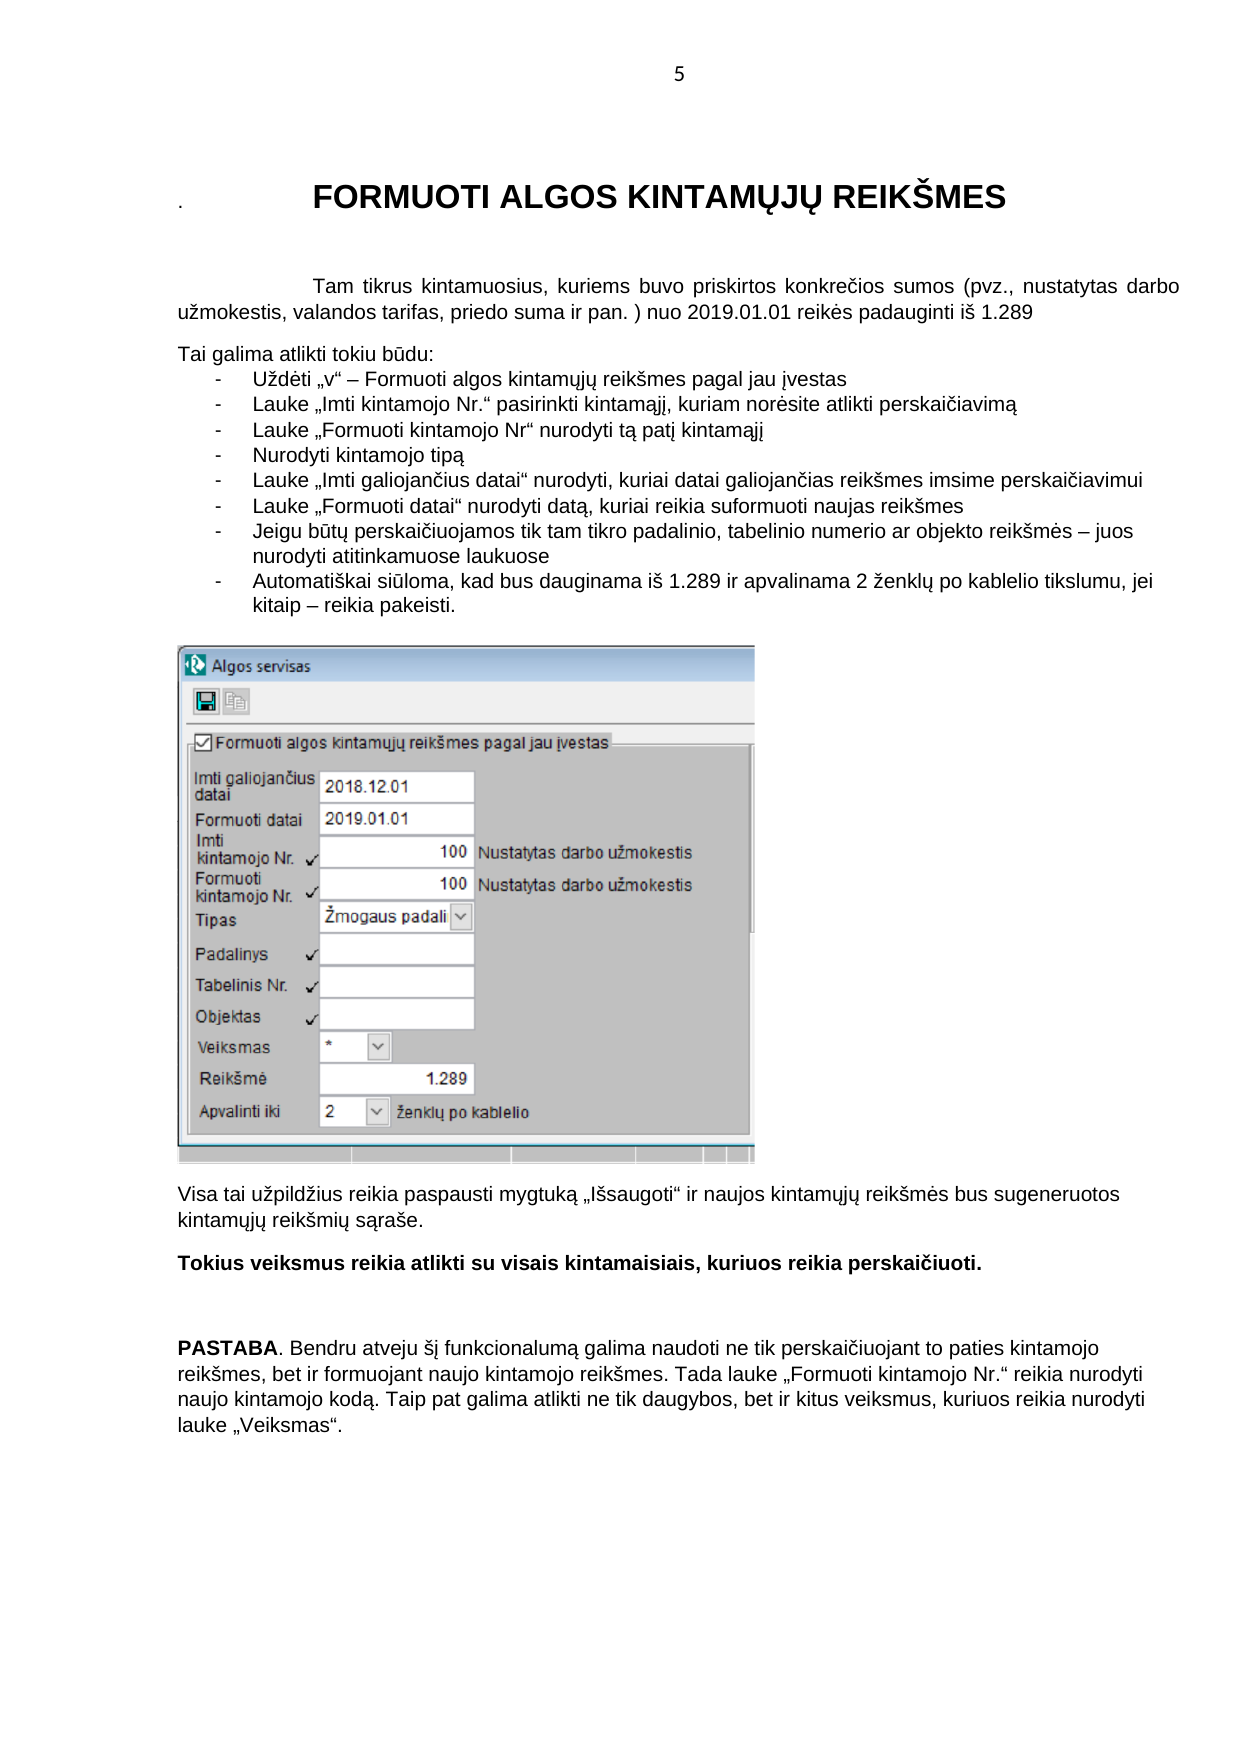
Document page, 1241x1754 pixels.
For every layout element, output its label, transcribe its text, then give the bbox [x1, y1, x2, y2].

list Nurodyti kintamojo tipą [215, 442, 1181, 468]
picture [177, 645, 755, 1164]
text Visa tai užpildžius reikia paspausti mygtuką „Išsaugoti“ ir naujos kintamųjų reikšmės bus sugeneruotos kintamųjų reikšmių sąraše. [177, 1182, 1181, 1232]
list Automatiškai siūloma, kad bus dauginama iš 1.289 ir apvalinama 2 ženklų po kablelio tikslumu, jei kitaip – reikia pakeisti. [215, 568, 1181, 617]
text Tokius veiksmus reikia atlikti su visais kintamaisiais, kuriuos reikia perskaičiuoti. [177, 1251, 1181, 1274]
text Tam tikrus kintamuosius, kuriems buvo priskirtos konkrečios sumos (pvz., nustatytas darbo užmokestis, valandos tarifas, priedo suma ir pan. ) nuo 2019.01.01 reikės padauginti iš 1.289 [177, 274, 1181, 323]
text Tai galima atlikti tokiu būdu: [177, 342, 1181, 366]
list Jeigu būtų perskaičiuojamos tik tam tikro padalinio, tabelinio numerio ar objekto reikšmės – juos nurodyti atitinkamuose laukuose [215, 518, 1181, 568]
text PASTABA. Bendru atveju šį funkcionalumą galima naudoti ne tik perskaičiuojant to paties kintamojo reikšmes, bet ir formuojant naujo kintamojo reikšmes. Tada lauke „Formuoti kintamojo Nr.“ reikia nurodyti naujo kintamojo kodą. Taip pat galima atlikti ne tik daugybos, bet ir kitus veiksmus, kuriuos reikia nurodyti lauke „Veiksmas“. [177, 1336, 1181, 1437]
list Uždėti „v“ – Formuoti algos kintamųjų reikšmes pagal jau įvestas [215, 366, 1181, 391]
list Lauke „Imti galiojančius datai“ nurodyti, kuriai datai galiojančias reikšmes imsime perskaičiavimui [215, 468, 1181, 493]
list Lauke „Formuoti kintamojo Nr“ nurodyti tą patį kintamąjį [215, 417, 1181, 442]
text . FORMUOTI ALGOS KINTAMŲJŲ REIKŠMES [177, 177, 1181, 216]
list Lauke „Formuoti datai“ nurodyti datą, kuriai reikia suformuoti naujas reikšmes [215, 493, 1181, 518]
list Lauke „Imti kintamojo Nr.“ pasirinkti kintamąjį, kuriam norėsite atlikti perskaičiavimą [215, 391, 1181, 417]
